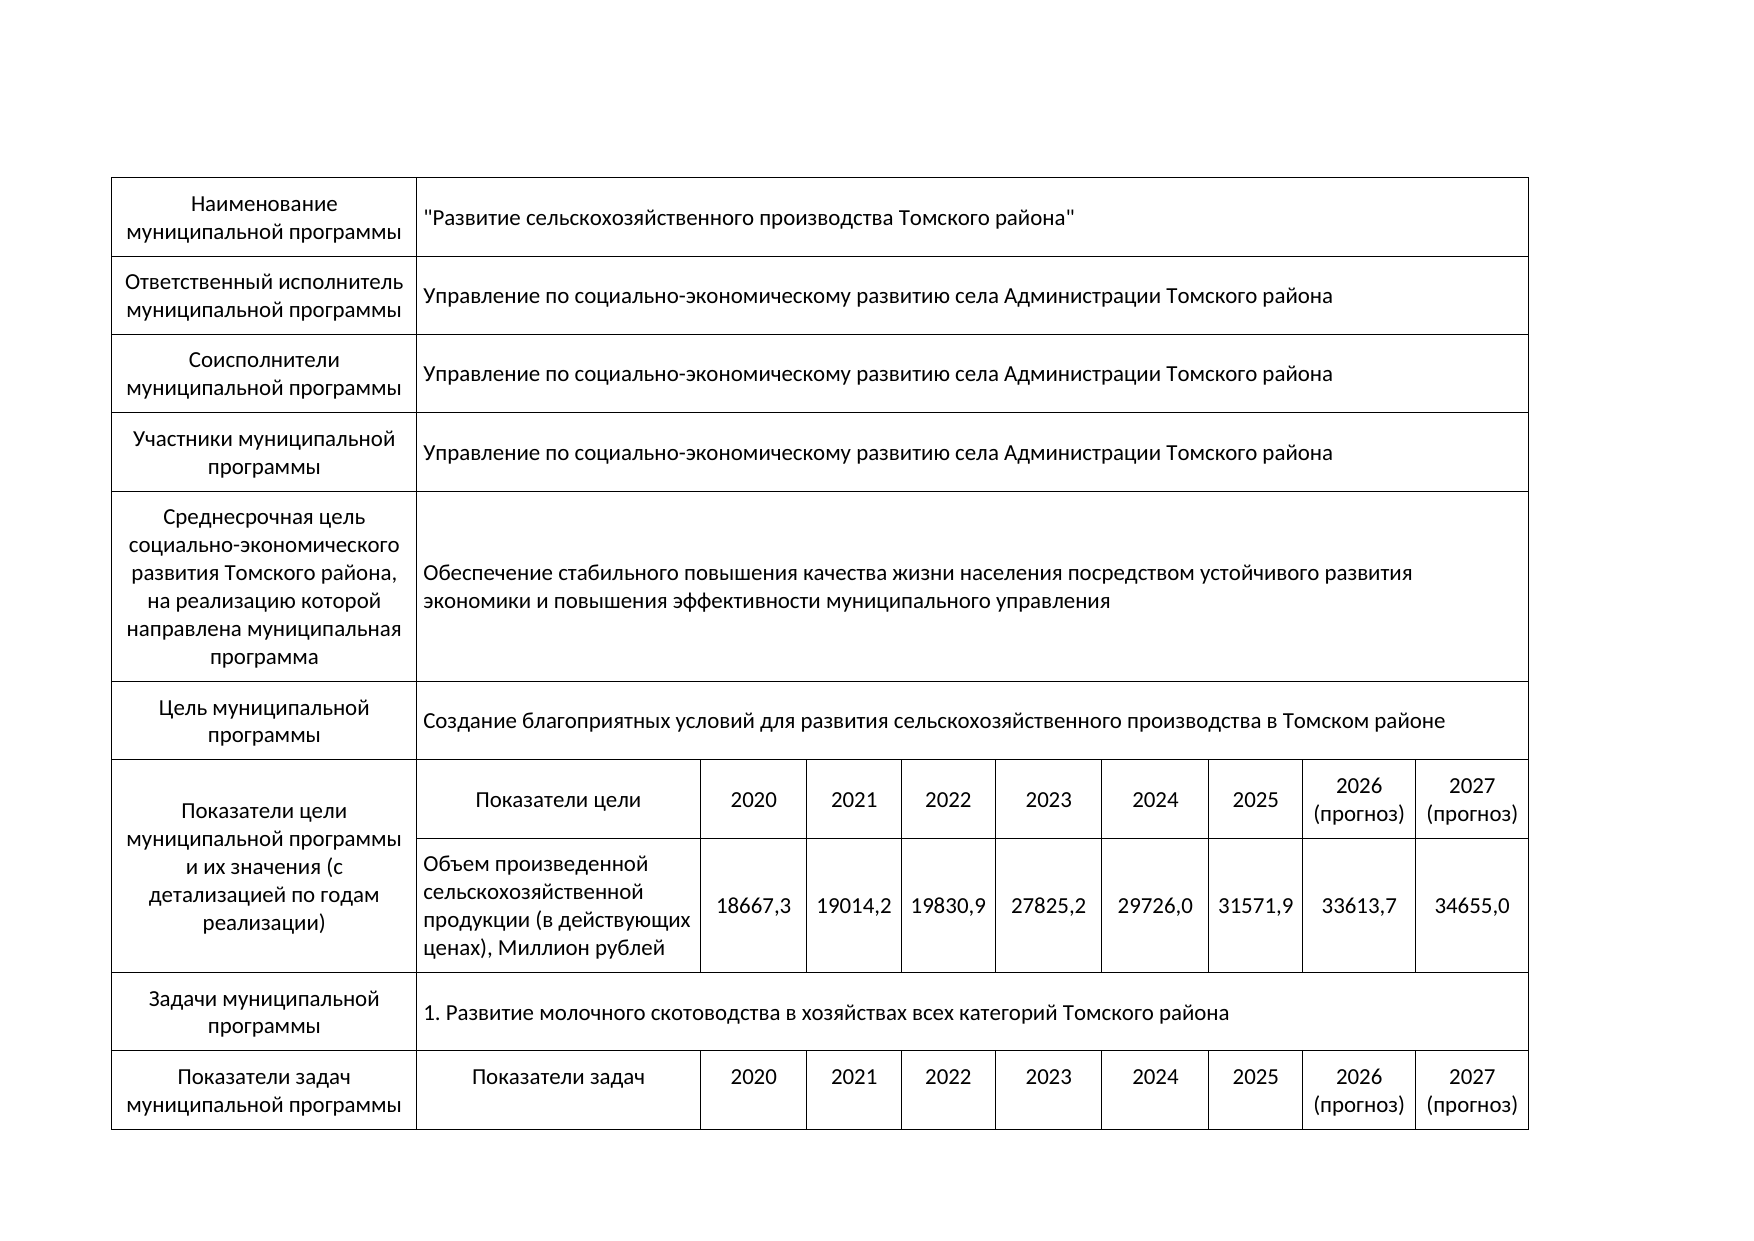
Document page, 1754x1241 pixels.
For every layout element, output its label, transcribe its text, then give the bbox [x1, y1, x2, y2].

table_cell 31571,9 [1209, 839, 1302, 972]
table_cell 2021 [807, 760, 901, 838]
table_cell 2021 [807, 1051, 901, 1129]
table_cell 2022 [902, 1051, 995, 1129]
table_cell Управление по социально-экономическому развитию села Администрации Томского района [417, 257, 1528, 334]
table_cell 2023 [996, 1051, 1101, 1129]
table_cell Управление по социально-экономическому развитию села Администрации Томского района [417, 335, 1528, 412]
table_cell Создание благоприятных условий для развития сельскохозяйственного производства в Томском районе [417, 682, 1528, 759]
table_cell Обеспечение стабильного повышения качества жизни населения посредством устойчивого развития экономики и повышения эффективности муниципального управления [417, 492, 1528, 681]
table_cell 2020 [701, 760, 806, 838]
table_cell 29726,0 [1102, 839, 1208, 972]
table_cell 27825,2 [996, 839, 1101, 972]
table_cell 1. Развитие молочного скотоводства в хозяйствах всех категорий Томского района [417, 973, 1528, 1050]
table_cell 19830,9 [902, 839, 995, 972]
table_cell 2026 (прогноз) [1303, 1051, 1415, 1129]
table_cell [112, 1051, 416, 1129]
table_cell Объем произведенной сельскохозяйственной продукции (в действующих ценах), Миллион рублей [417, 839, 700, 972]
table_cell Показатели цели [417, 760, 700, 838]
table_cell Соисполнители муниципальной программы [112, 335, 416, 412]
table_cell Показатели задач [417, 1051, 700, 1129]
table_cell 2025 [1209, 1051, 1302, 1129]
table_cell Показатели цели муниципальной программы и их значения (с детализацией по годам реализации) [112, 760, 416, 972]
table_cell 2024 [1102, 760, 1208, 838]
table_cell 2026 (прогноз) [1303, 760, 1415, 838]
table_cell 33613,7 [1303, 839, 1415, 972]
table_cell Участники муниципальной программы [112, 413, 416, 491]
table_cell 34655,0 [1416, 839, 1528, 972]
table_cell Задачи муниципальной программы [112, 973, 416, 1050]
table_cell 19014,2 [807, 839, 901, 972]
table_cell 2027 (прогноз) [1416, 1051, 1528, 1129]
table_cell Среднесрочная цель социально-экономического развития Томского района, на реализацию которой направлена муниципальная программа [112, 492, 416, 681]
table_header "Развитие сельскохозяйственного производства Томского района" [417, 178, 1528, 256]
table_cell 2022 [902, 760, 995, 838]
table_cell 2023 [996, 760, 1101, 838]
table_cell Управление по социально-экономическому развитию села Администрации Томского района [417, 413, 1528, 491]
table_cell Ответственный исполнитель муниципальной программы [112, 257, 416, 334]
table_cell 2020 [701, 1051, 806, 1129]
table_cell 2027 (прогноз) [1416, 760, 1528, 838]
table_cell 2024 [1102, 1051, 1208, 1129]
table_cell 18667,3 [701, 839, 806, 972]
table_header Наименование муниципальной программы [112, 178, 416, 256]
table_cell 2025 [1209, 760, 1302, 838]
table_cell Цель муниципальной программы [112, 682, 416, 759]
